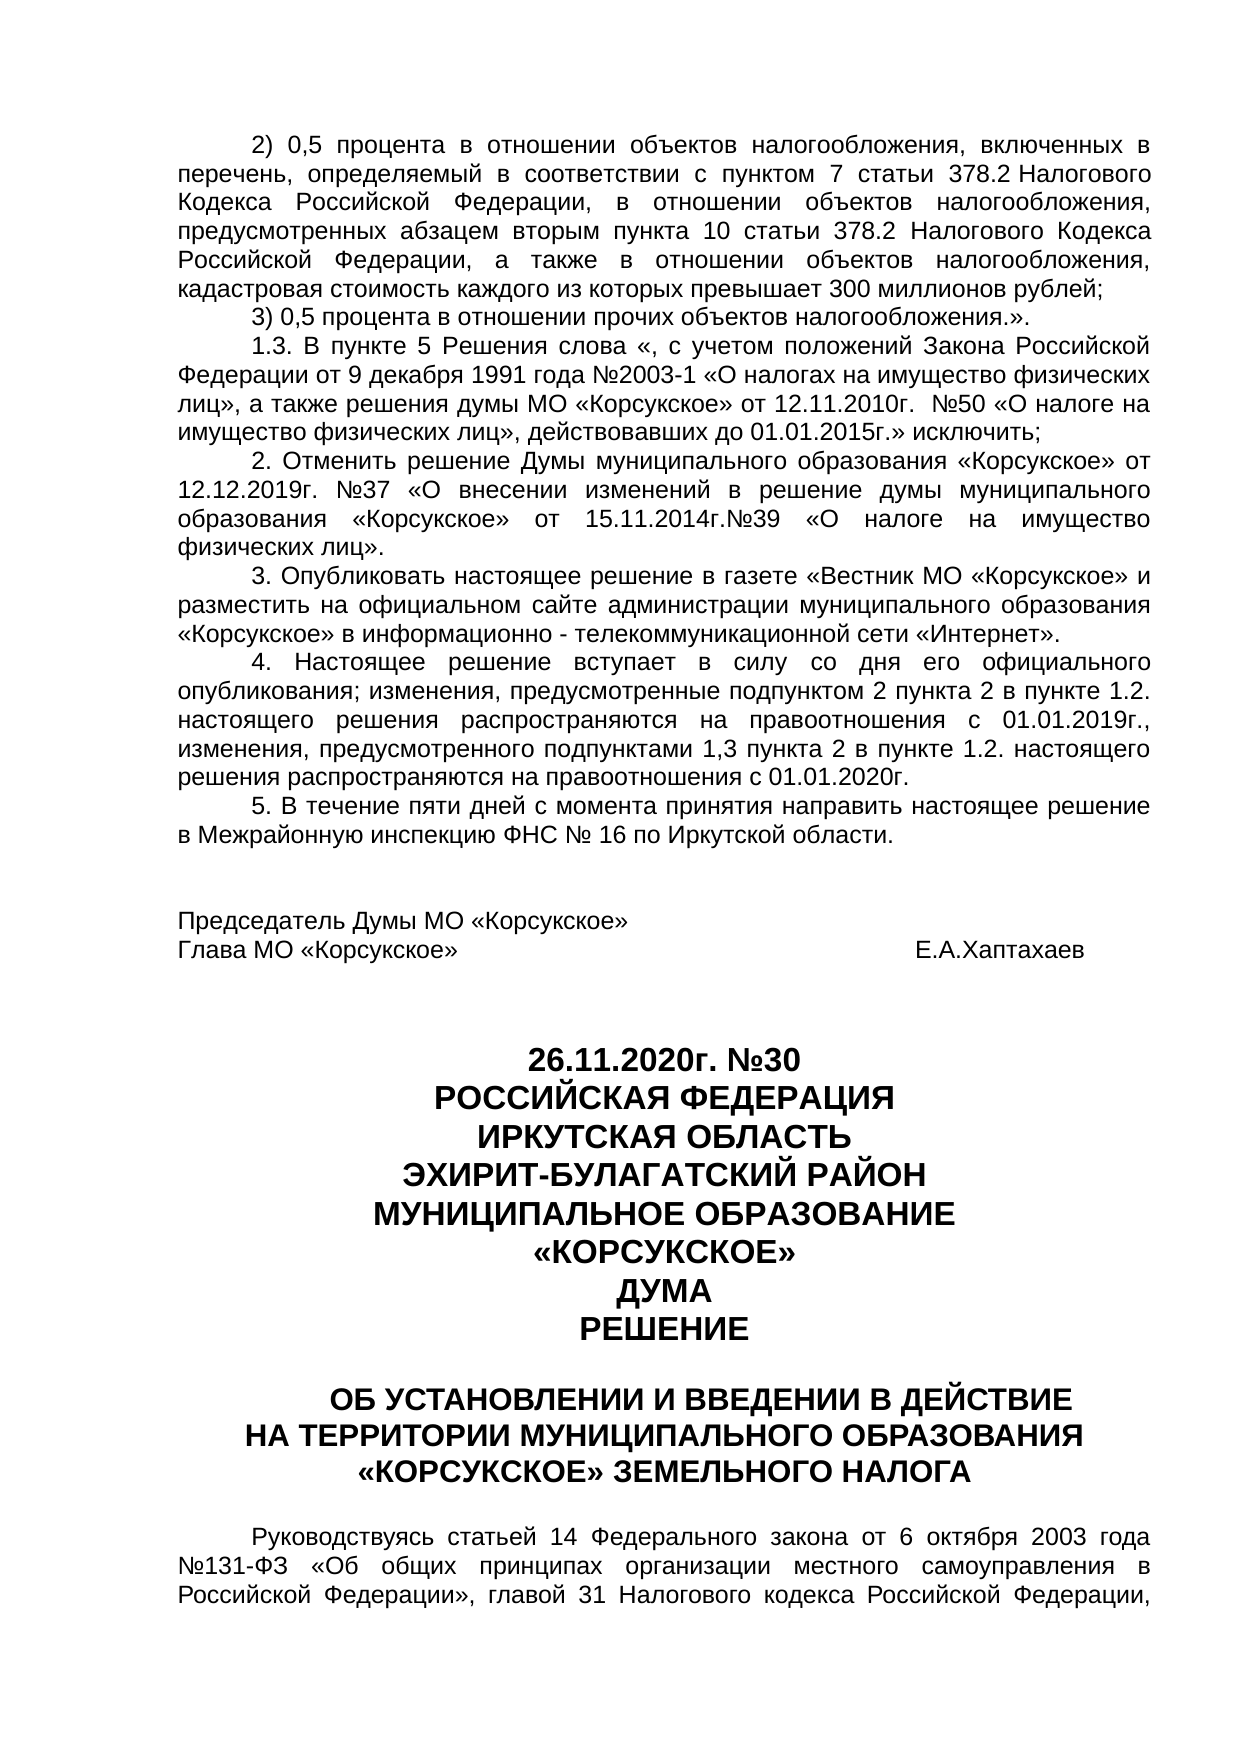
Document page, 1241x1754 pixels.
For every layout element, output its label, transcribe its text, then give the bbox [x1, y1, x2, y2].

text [177, 1522, 1152, 1609]
text ИРКУТСКАЯ ОБЛАСТЬ [177, 1117, 1152, 1155]
text 26.11.2020г. №30 [177, 1040, 1152, 1078]
text Глава МО «Корсукское» Е.А.Хаптахаев [177, 935, 1152, 963]
text ДУМА [177, 1271, 1152, 1309]
text 2. Отменить решение Думы муниципального образования «Корсукское» от 12.12.2019г. №37 «О внесении изменений в решение думы муниципального образования «Корсукское» от 15.11.2014г.№39 «О налоге на имущество физических лиц». [177, 446, 1152, 561]
text 3. Опубликовать настоящее решение в газете «Вестник МО «Корсукское» и разместить на официальном сайте администрации муниципального образования «Корсукское» в информационно - телекоммуникационной сети «Интернет». [177, 561, 1152, 647]
text 5. В течение пяти дней с момента принятия направить настоящее решение в Межрайонную инспекцию ФНС № 16 по Иркутской области. [177, 791, 1152, 848]
text «КОРСУКСКОЕ» [177, 1232, 1152, 1271]
text ОБ УСТАНОВЛЕНИИ И ВВЕДЕНИИ В ДЕЙСТВИЕ НА ТЕРРИТОРИИ МУНИЦИПАЛЬНОГО ОБРАЗОВАНИЯ «КОРСУКСКОЕ» ЗЕМЕЛЬНОГО НАЛОГА [177, 1381, 1152, 1489]
text 4. Настоящее решение вступает в силу со дня его официального опубликования; изменения, предусмотренные подпунктом 2 пункта 2 в пункте 1.2. настоящего решения распространяются на правоотношения с 01.01.2019г., изменения, предусмотренного подпунктами 1,3 пункта 2 в пункте 1.2. настоящего решения распространяются на правоотношения с 01.01.2020г. [177, 647, 1152, 791]
text ЭХИРИТ-БУЛАГАТСКИЙ РАЙОН [177, 1155, 1152, 1194]
text РЕШЕНИЕ [177, 1309, 1152, 1347]
text Председатель Думы МО «Корсукское» [177, 906, 1152, 935]
text 1.3. В пункте 5 Решения слова «, с учетом положений Закона Российской Федерации от 9 декабря 1991 года №2003-1 «О налогах на имущество физических лиц», а также решения думы МО «Корсукское» от 12.11.2010г. №50 «О налоге на имущество физических лиц», действовавших до 01.01.2015г.» исключить; [177, 331, 1152, 446]
text МУНИЦИПАЛЬНОЕ ОБРАЗОВАНИЕ [177, 1194, 1152, 1232]
text РОССИЙСКАЯ ФЕДЕРАЦИЯ [177, 1078, 1152, 1117]
text 3) 0,5 процента в отношении прочих объектов налогообложения.». [177, 302, 1152, 331]
text 2) 0,5 процента в отношении объектов налогообложения, включенных в перечень, определяемый в соответствии с пунктом 7 статьи 378.2 Налогового Кодекса Российской Федерации, в отношении объектов налогообложения, предусмотренных абзацем вторым пункта 10 статьи 378.2 Налогового Кодекса Российской Федерации, а также в отношении объектов налогообложения, кадастровая стоимость каждого из которых превышает 300 миллионов рублей; [177, 130, 1152, 302]
